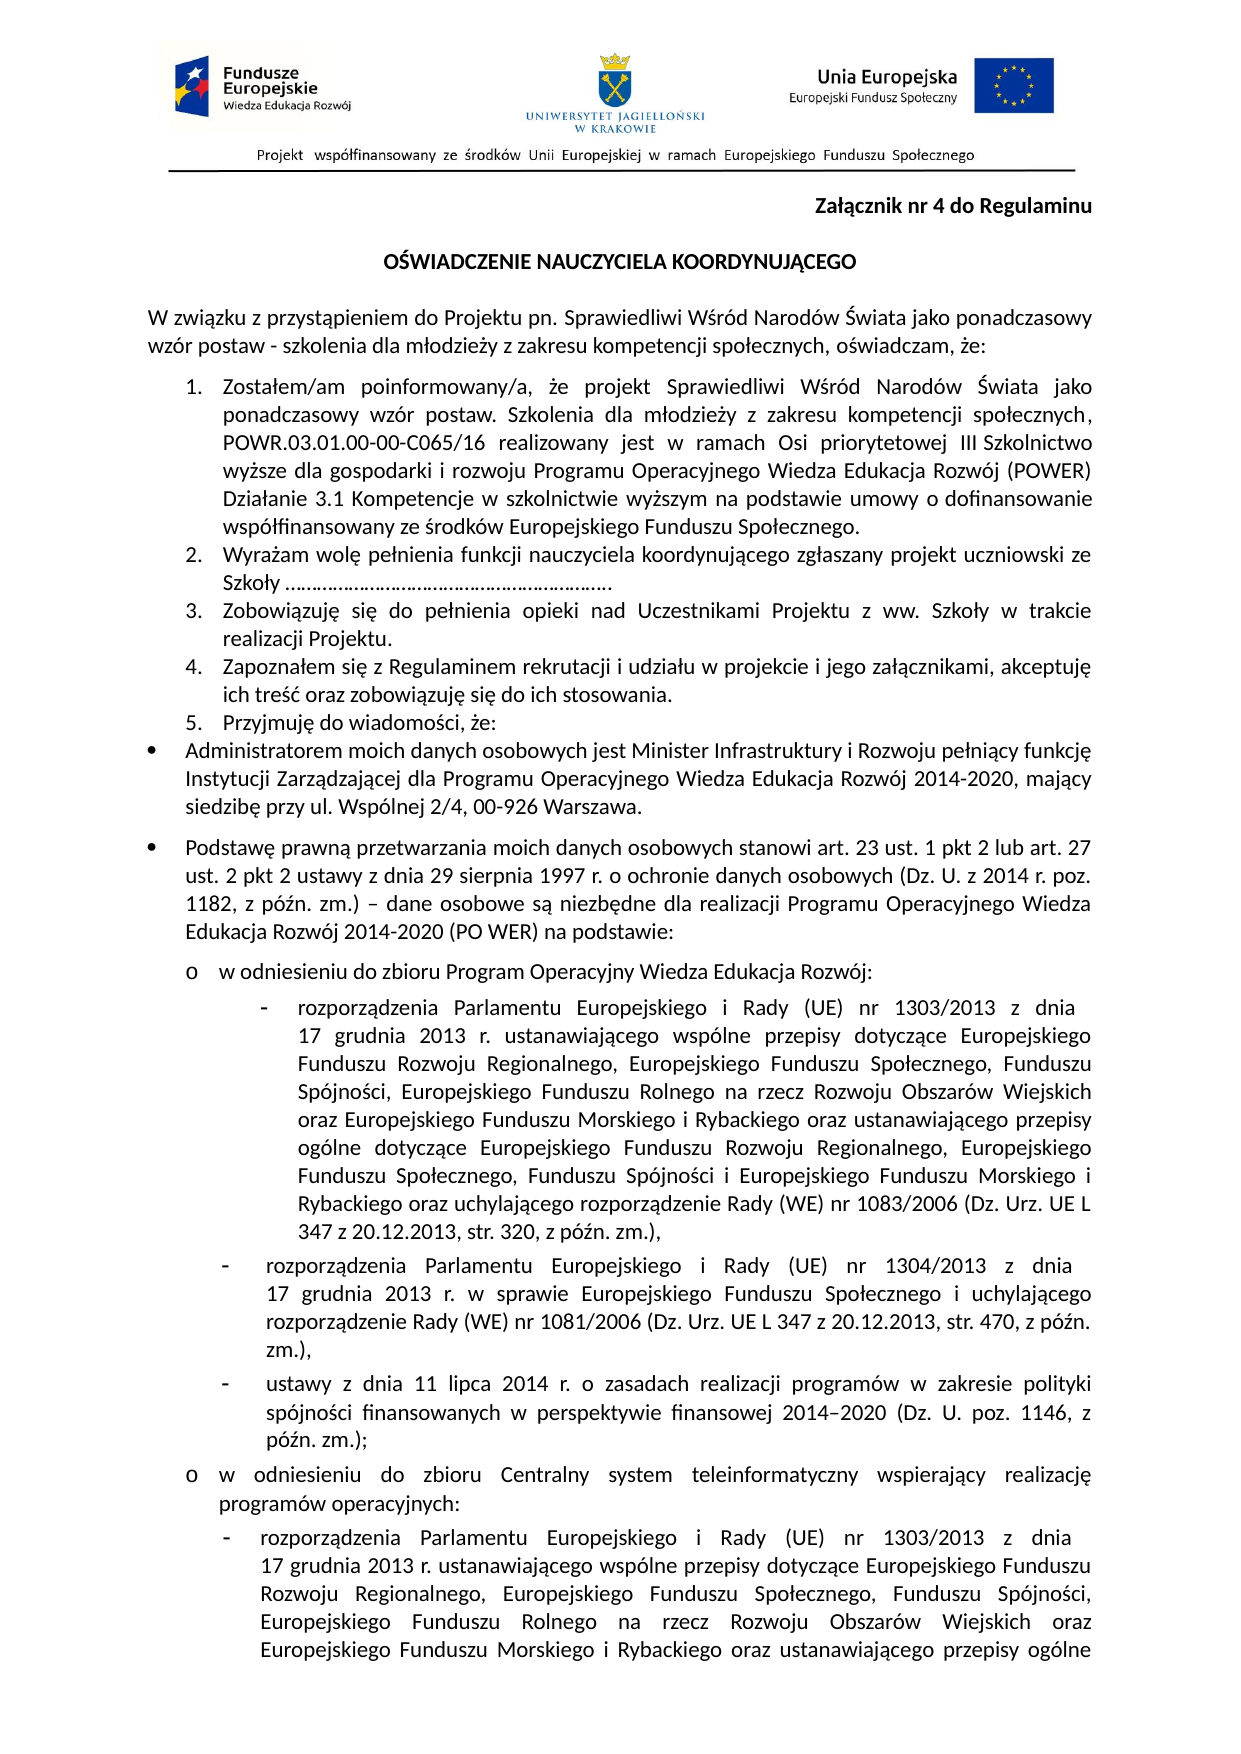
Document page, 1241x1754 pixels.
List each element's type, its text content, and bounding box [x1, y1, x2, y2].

list w odniesieniu do zbioru Program Operacyjny Wiedza Edukacja Rozwój: [185, 957, 1093, 987]
list Zostałem/am poinformowany/a, że projekt Sprawiedliwi Wśród Narodów Świata jako ponadczasowy wzór postaw. Szkolenia dla młodzieży z zakresu kompetencji społecznych, POWR.03.01.00-00-C065/16 realizowany jest w ramach Osi priorytetowej III Szkolnictwo wyższe dla gospodarki i rozwoju Programu Operacyjnego Wiedza Edukacja Rozwój (POWER) Działanie 3.1 Kompetencje w szkolnictwie wyższym na podstawie umowy o dofinansowanie współfinansowany ze środków Europejskiego Funduszu Społecznego. [185, 372, 1093, 540]
list Zapoznałem się z Regulaminem rekrutacji i udziału w projekcie i jego załącznikami, akceptuję ich treść oraz zobowiązuję się do ich stosowania. [185, 652, 1093, 708]
text OŚWIADCZENIE NAUCZYCIELA KOORDYNUJĄCEGO [148, 247, 1093, 275]
list Podstawę prawną przetwarzania moich danych osobowych stanowi art. 23 ust. 1 pkt 2 lub art. 27 ust. 2 pkt 2 ustawy z dnia 29 sierpnia 1997 r. o ochronie danych osobowych (Dz. U. z 2014 r. poz. 1182, z późn. zm.) – dane osobowe są niezbędne dla realizacji Programu Operacyjnego Wiedza Edukacja Rozwój 2014-2020 (PO WER) na podstawie: [148, 833, 1093, 945]
list Administratorem moich danych osobowych jest Minister Infrastruktury i Rozwoju pełniący funkcję Instytucji Zarządzającej dla Programu Operacyjnego Wiedza Edukacja Rozwój 2014-2020, mający siedzibę przy ul. Wspólnej 2/4, 00-926 Warszawa. [148, 736, 1093, 820]
list Przyjmuję do wiadomości, że: [185, 708, 1093, 736]
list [223, 1523, 1093, 1663]
list rozporządzenia Parlamentu Europejskiego i Rady (UE) nr 1304/2013 z dnia 17 grudnia 2013 r. w sprawie Europejskiego Funduszu Społecznego i uchylającego rozporządzenie Rady (WE) nr 1081/2006 (Dz. Urz. UE L 347 z 20.12.2013, str. 470, z późn. zm.), [221, 1251, 1093, 1363]
list ustawy z dnia 11 lipca 2014 r. o zasadach realizacji programów w zakresie polityki spójności finansowanych w perspektywie finansowej 2014–2020 (Dz. U. poz. 1146, z późn. zm.); [221, 1369, 1093, 1454]
list rozporządzenia Parlamentu Europejskiego i Rady (UE) nr 1303/2013 z dnia 17 grudnia 2013 r. ustanawiającego wspólne przepisy dotyczące Europejskiego Funduszu Rozwoju Regionalnego, Europejskiego Funduszu Społecznego, Funduszu Spójności, Europejskiego Funduszu Rolnego na rzecz Rozwoju Obszarów Wiejskich oraz Europejskiego Funduszu Morskiego i Rybackiego oraz ustanawiającego przepisy ogólne dotyczące Europejskiego Funduszu Rozwoju Regionalnego, Europejskiego Funduszu Społecznego, Funduszu Spójności i Europejskiego Funduszu Morskiego i Rybackiego oraz uchylającego rozporządzenie Rady (WE) nr 1083/2006 (Dz. Urz. UE L 347 z 20.12.2013, str. 320, z późn. zm.), [260, 993, 1093, 1245]
text Załącznik nr 4 do Regulaminu [148, 103, 1093, 219]
picture [147, 30, 1093, 192]
list w odniesieniu do zbioru Centralny system teleinformatyczny wspierający realizację programów operacyjnych: [185, 1460, 1093, 1517]
list Zobowiązuję się do pełnienia opieki nad Uczestnikami Projektu z ww. Szkoły w trakcie realizacji Projektu. [185, 596, 1093, 652]
list Wyrażam wolę pełnienia funkcji nauczyciela koordynującego zgłaszany projekt uczniowski ze Szkoły …………………………………………………….. [185, 540, 1093, 596]
text W związku z przystąpieniem do Projektu pn. Sprawiedliwi Wśród Narodów Świata jako ponadczasowy wzór postaw - szkolenia dla młodzieży z zakresu kompetencji społecznych, oświadczam, że: [148, 303, 1093, 359]
